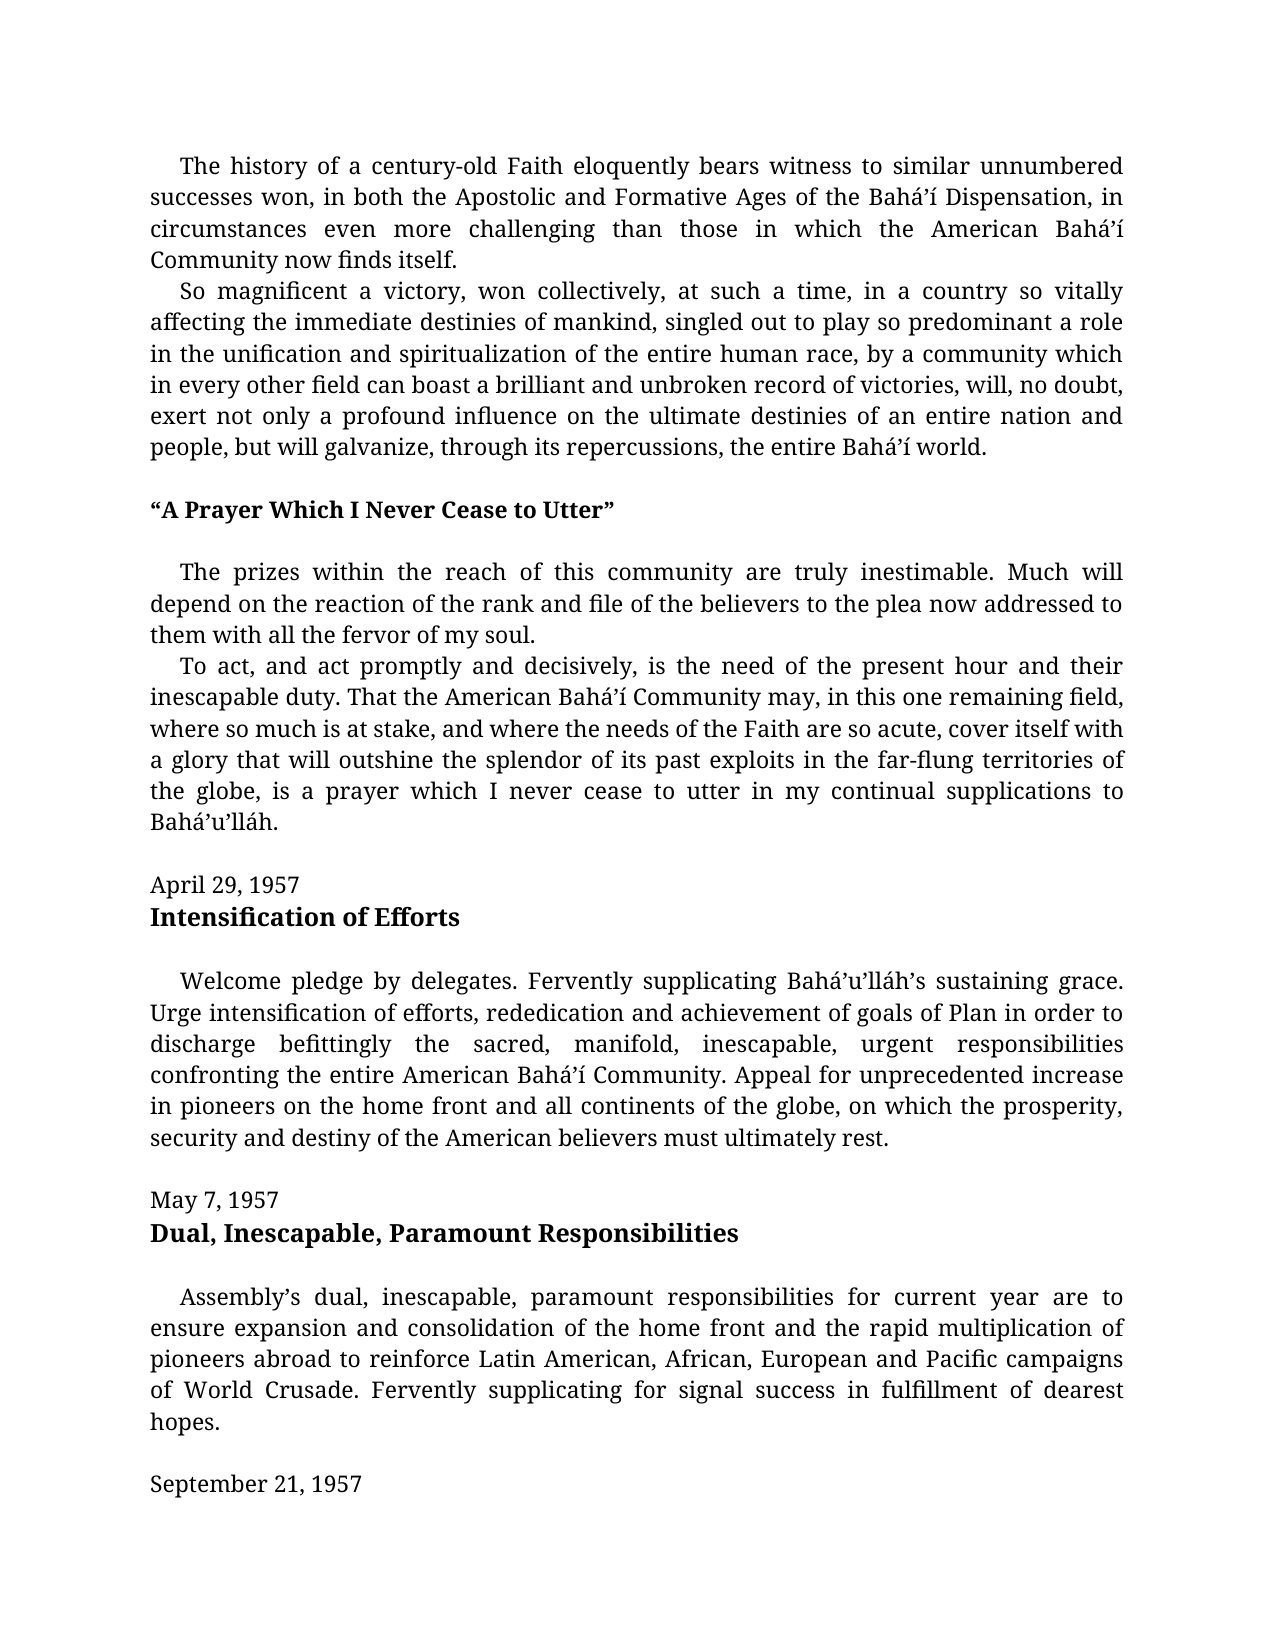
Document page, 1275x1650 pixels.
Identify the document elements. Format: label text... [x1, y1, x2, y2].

text So magnificent a victory, won collectively, at such a time, in a country so vitally affecting the immediate destinies of mankind, singled out to play so predominant a role in the unification and spiritualization of the entire human race, by a community which in every other field can boast a brilliant and unbroken record of victories, will, no doubt, exert not only a profound influence on the ultimate destinies of an entire nation and people, but will galvanize, through its repercussions, the entire Bahá’í world. [150, 275, 1125, 462]
text Welcome pledge by delegates. Fervently supplicating Bahá’u’lláh’s sustaining grace. Urge intensification of efforts, rededication and achievement of goals of Plan in order to discharge befittingly the sacred, manifold, inescapable, urgent responsibilities confronting the entire American Bahá’í Community. Appeal for unprecedented increase in pioneers on the home front and all continents of the globe, on which the prosperity, security and destiny of the American believers must ultimately rest. [150, 965, 1125, 1153]
text To act, and act promptly and decisively, is the need of the present hour and their inescapable duty. That the American Bahá’í Community may, in this one remaining field, where so much is at stake, and where the needs of the Faith are so acute, cover itself with a glory that will outshine the splendor of its past exploits in the far-flung territories of the globe, is a prayer which I never cease to utter in my continual supplications to Bahá’u’lláh. [150, 650, 1125, 837]
text The history of a century-old Faith eloquently bears witness to similar unnumbered successes won, in both the Apostolic and Formative Ages of the Bahá’í Dispensation, in circumstances even more challenging than those in which the American Bahá’í Community now finds itself. [150, 150, 1125, 275]
text The prizes within the reach of this community are truly inestimable. Much will depend on the reaction of the rank and file of the believers to the plea now addressed to them with all the fervor of my soul. [150, 556, 1125, 650]
text Assembly’s dual, inescapable, paramount responsibilities for current year are to ensure expansion and consolidation of the home front and the rapid multiplication of pioneers abroad to reinforce Latin American, African, European and Pacific campaigns of World Crusade. Fervently supplicating for signal success in fulfillment of dearest hopes. [150, 1281, 1125, 1437]
